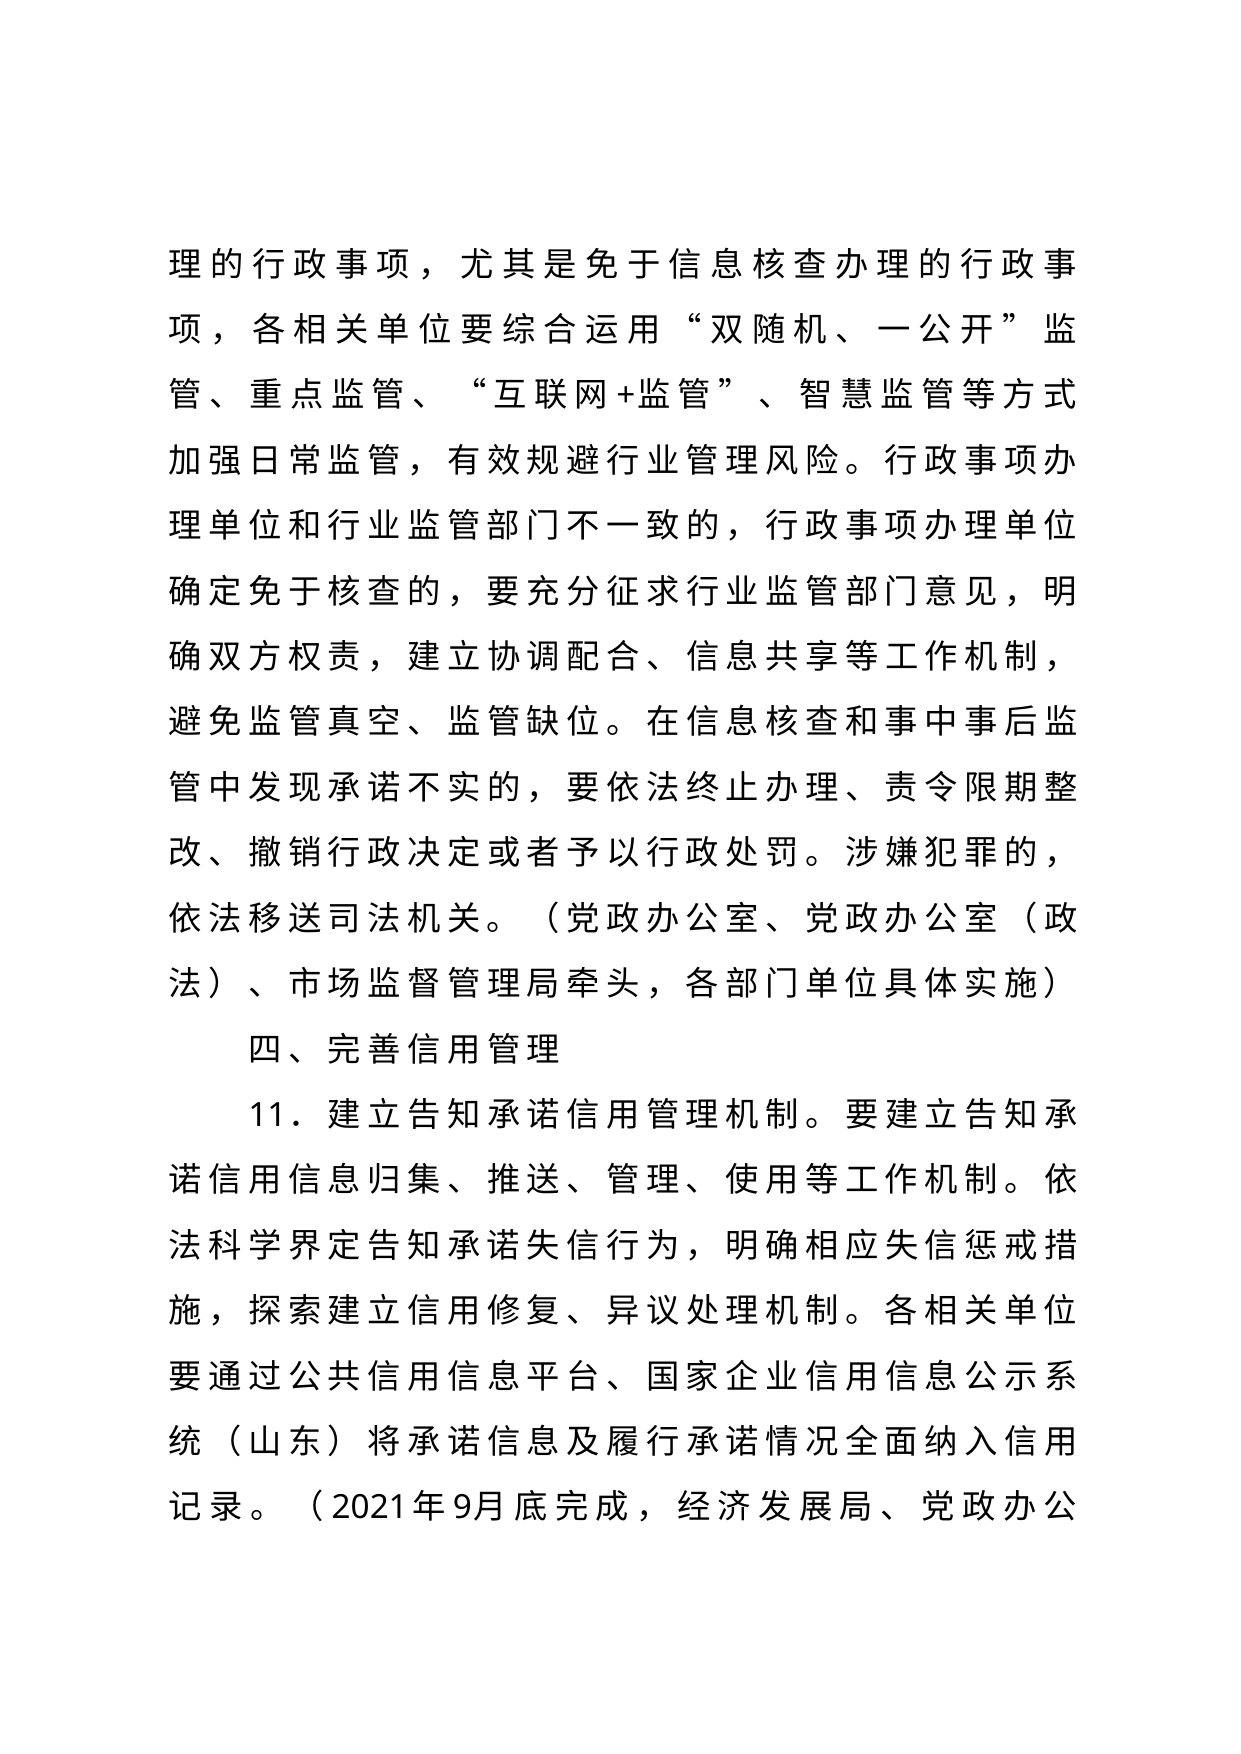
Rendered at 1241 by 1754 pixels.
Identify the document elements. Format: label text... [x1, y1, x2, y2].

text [168, 1079, 1084, 1537]
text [168, 229, 1084, 1014]
text 四、完善信用管理 [168, 1014, 1084, 1079]
